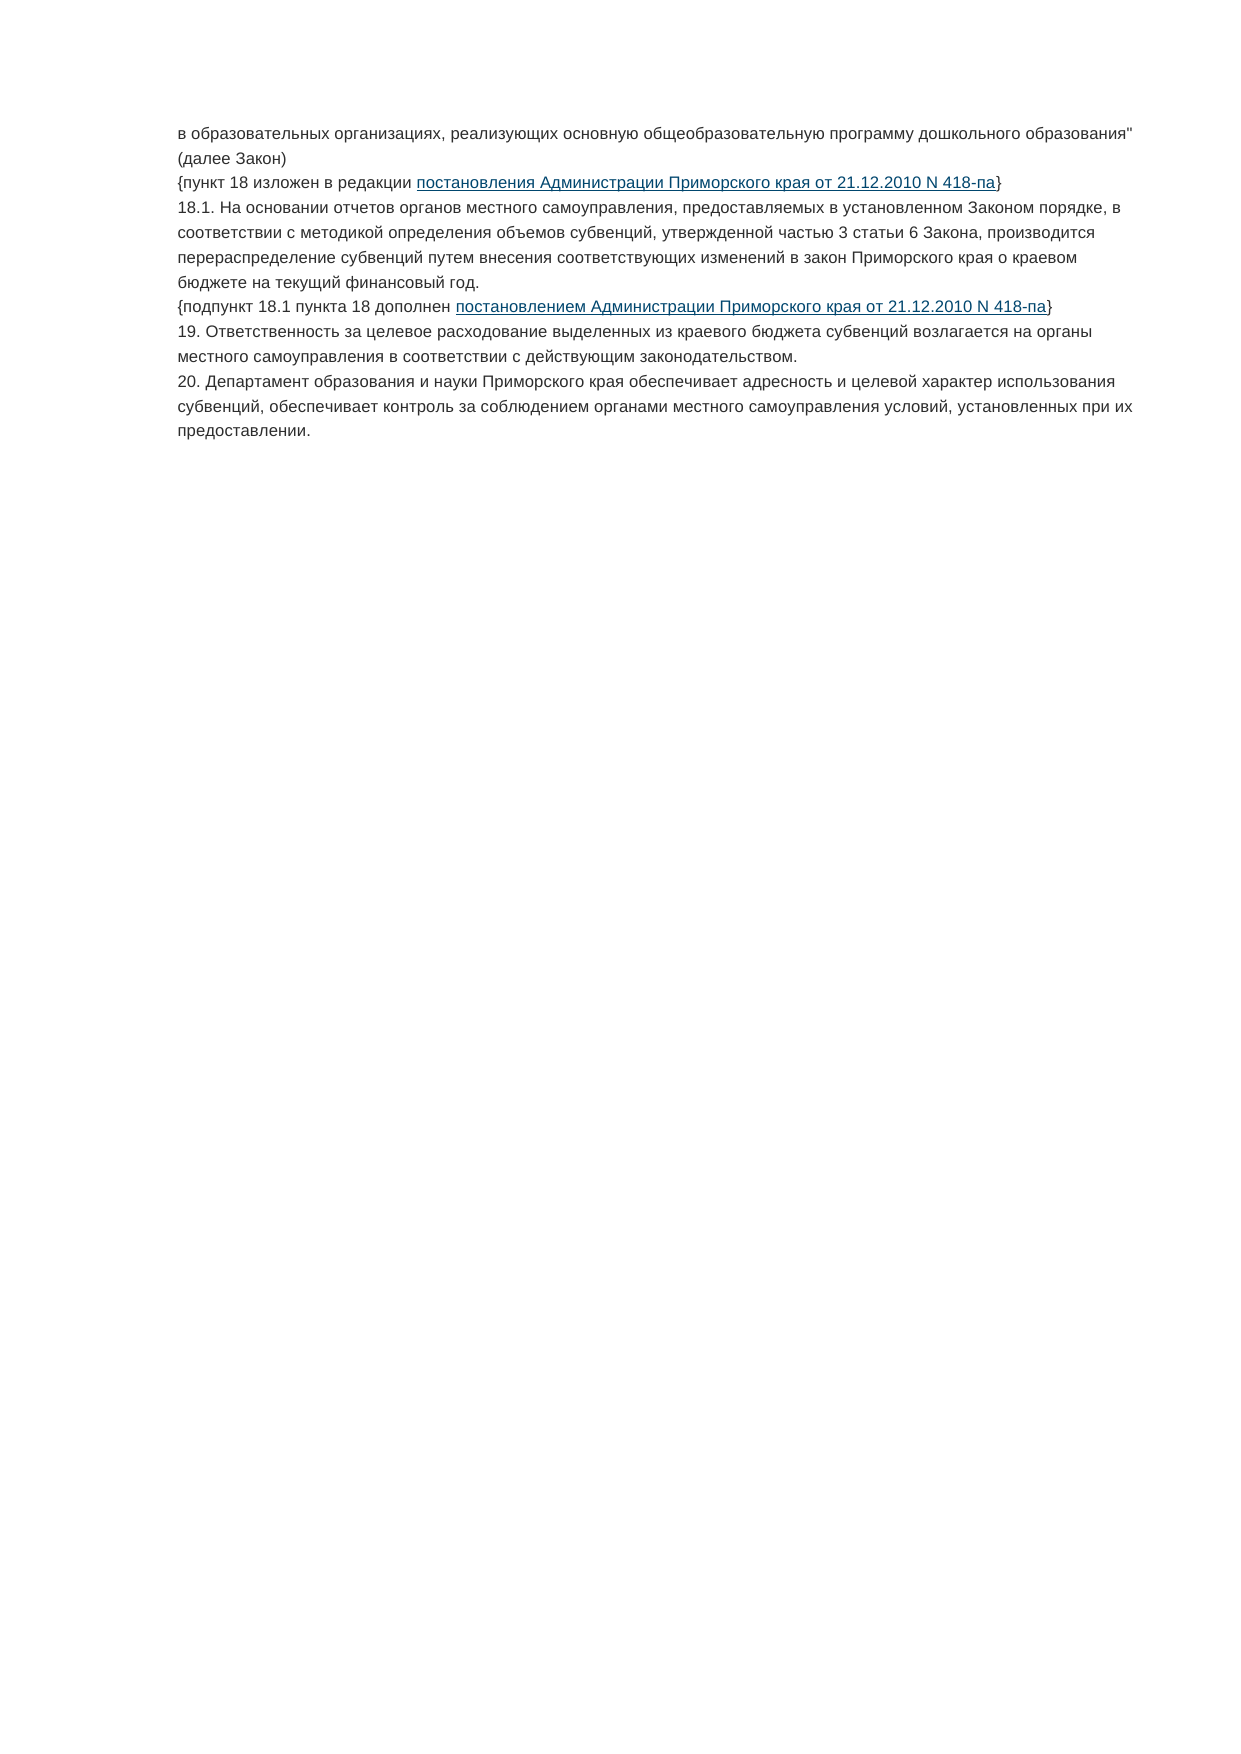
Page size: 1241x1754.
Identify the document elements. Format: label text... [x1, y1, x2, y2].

text 18.1. На основании отчетов органов местного самоуправления, предоставляемых в установленном Законом порядке, в соответствии с методикой определения объемов субвенций, утвержденной частью 3 статьи 6 Закона, производится перераспределение субвенций путем внесения соответствующих изменений в закон Приморского края о краевом бюджете на текущий финансовый год. [177, 192, 1152, 292]
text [177, 118, 1152, 168]
text {пункт 18 изложен в редакции постановления Администрации Приморского края от 21.12.2010 N 418-па} [177, 168, 1152, 192]
text 20. Департамент образования и науки Приморского края обеспечивает адресность и целевой характер использования субвенций, обеспечивает контроль за соблюдением органами местного самоуправления условий, установленных при их предоставлении. [177, 366, 1152, 440]
text 19. Ответственность за целевое расходование выделенных из краевого бюджета субвенций возлагается на органы местного самоуправления в соответствии с действующим законодательством. [177, 316, 1152, 366]
text {подпункт 18.1 пункта 18 дополнен постановлением Администрации Приморского края от 21.12.2010 N 418-па} [177, 292, 1152, 316]
